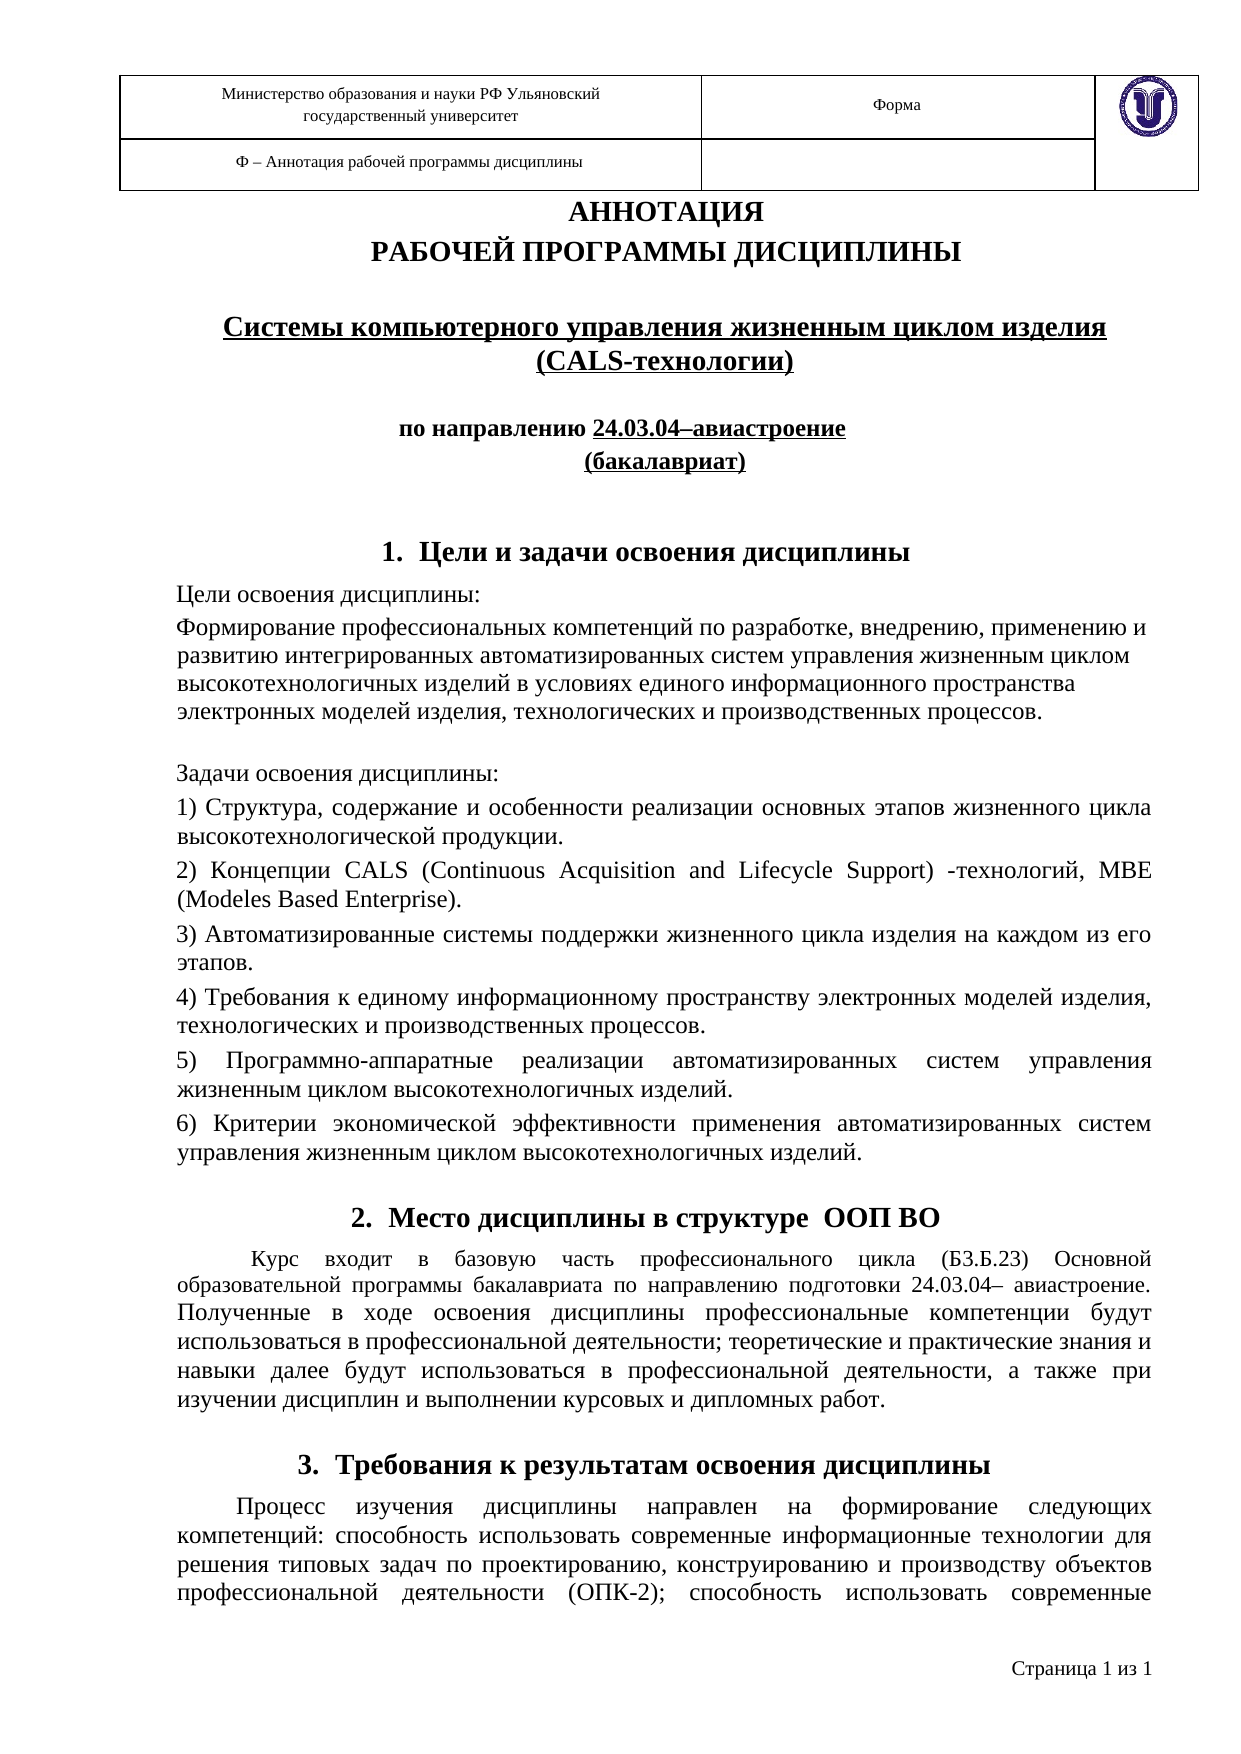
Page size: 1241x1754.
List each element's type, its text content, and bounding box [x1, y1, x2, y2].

text Задачи освоения дисциплины: [176, 758, 1152, 787]
subtitle Требования к результатам освоения дисциплины [297, 1447, 1154, 1480]
picture [1118, 76, 1178, 137]
text 6) Критерии экономической эффективности применения автоматизированных систем управления жизненным циклом высокотехнологичных изделий. [176, 1108, 1152, 1166]
text Формирование профессиональных компетенций по разработке, внедрению, применению и развитию интегрированных автоматизированных систем управления жизненным циклом высокотехнологичных изделий в условиях единого информационного пространства электронных моделей изделия, технологических и производственных процессов. [176, 613, 1153, 724]
subtitle АННОТАЦИЯ [178, 194, 1154, 227]
text 2) Концепции CALS (Continuous Acquisition and Lifecycle Support) -технологий, MBE (Modeles Based Enterprise). [176, 856, 1152, 913]
text 1) Структура, содержание и особенности реализации основных этапов жизненного цикла высокотехнологической продукции. [176, 792, 1152, 850]
subtitle Место дисциплины в структуре ООП ВО [351, 1200, 1154, 1234]
text по направлению 24.03.04–авиастроение [398, 413, 1152, 441]
text (бакалавриат) [177, 446, 1152, 475]
text 3) Автоматизированные системы поддержки жизненного цикла изделия на каждом из его этапов. [176, 919, 1152, 976]
text 4) Требования к единому информационному пространству электронных моделей изделия, технологических и производственных процессов. [176, 982, 1152, 1039]
subtitle РАБОЧЕЙ ПРОГРАММЫ ДИСЦИПЛИНЫ [178, 234, 1154, 268]
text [177, 1491, 1152, 1606]
subtitle Цели и задачи освоения дисциплины [381, 534, 1154, 568]
text Цели освоения дисциплины: [176, 579, 1152, 607]
text Курс входит в базовую часть профессионального цикла (Б3.Б.23) Основной образовательной программы бакалавриата по направлению подготовки 24.03.04– авиастроение. Полученные в ходе освоения дисциплины профессиональные компетенции будут использоваться в профессиональной деятельности; теоретические и практические знания и навыки далее будут использоваться в профессиональной деятельности, а также при изучении дисциплин и выполнении курсовых и дипломных работ. [177, 1245, 1152, 1412]
text 5) Программно-аппаратные реализации автоматизированных систем управления жизненным циклом высокотехнологичных изделий. [176, 1045, 1152, 1102]
text Системы компьютерного управления жизненным циклом изделия (CALS-технологии) [177, 309, 1152, 376]
